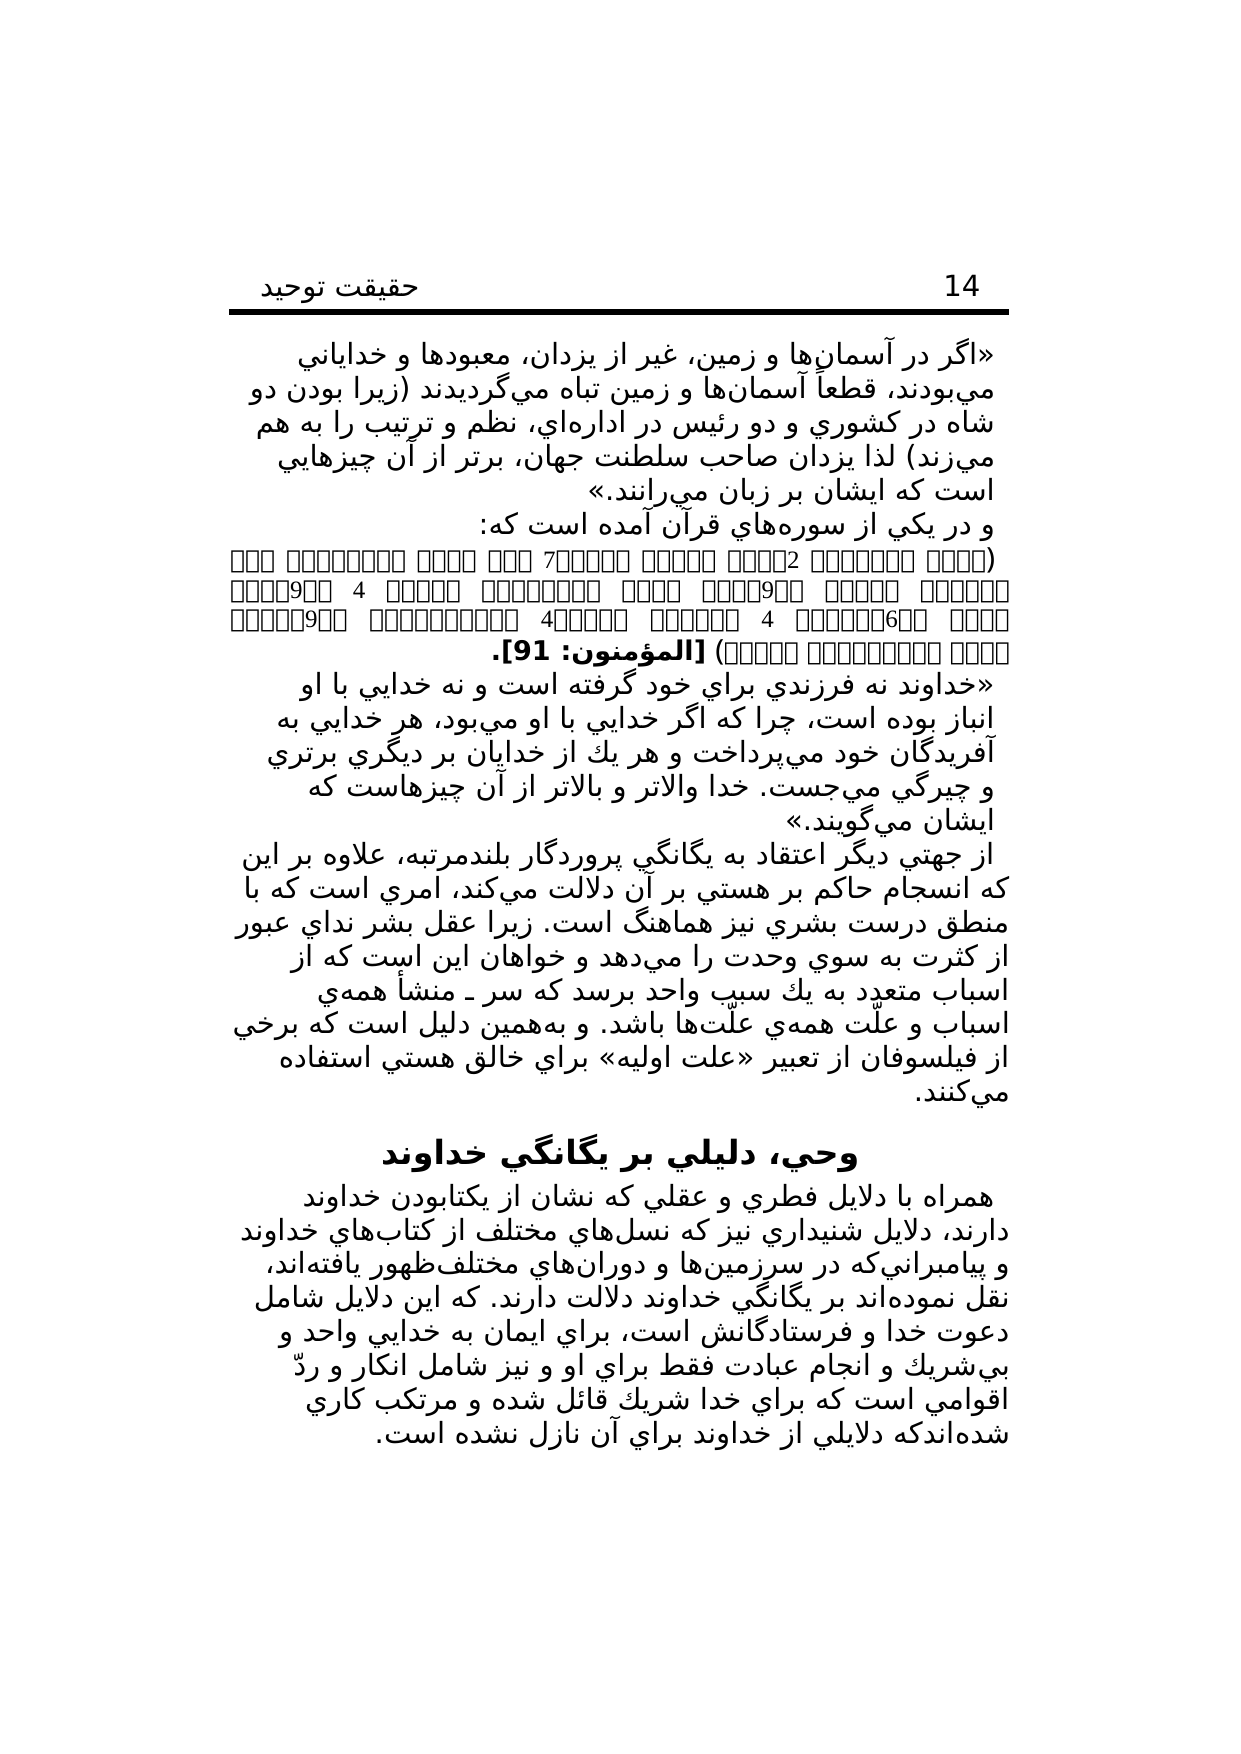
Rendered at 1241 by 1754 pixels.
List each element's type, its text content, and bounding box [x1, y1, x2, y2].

text «اگر در آسمان‌ها و زمين، غير از يزدان، معبودها و خداياني مي‌بودند، قطعاً آسمان‌ها و زمين تباه مي‌گرديدند (زيرا بودن دو شاه در كشوري و دو رئيس در اداره‌اي، نظم و ترتيب را به هم مي‌زند) لذا يزدان صاحب سلطنت جهان، برتر از آن چيزهايي است كه ايشان بر زبان مي‌رانند.» [245, 337, 995, 507]
text ﴿ ﴾ [المؤمنون: 91]. [230, 541, 1010, 667]
text «خداوند نه فرزندي براي خود گرفته است و نه خدايي با او انباز بوده است، چرا كه اگر خدايي با او مي‌بود، هر خدايي به آفريدگان خود مي‌پرداخت و هر يك از خدايان بر ديگري برتري و چيرگي مي‌جست. خدا والاتر و بالاتر از آن چيزهاست كه ايشان مي‌گويند.» [245, 667, 995, 837]
text و در يكي از سوره‌هاي قرآن آمده است كه: [230, 507, 1010, 541]
text وحي، دليلي بر يگانگي خداوند [230, 1134, 1010, 1173]
text از جهتي ديگر اعتقاد به يگانگي پروردگار بلندمرتبه، علاوه بر اين كه انسجام حاكم بر هستي بر آن دلالت مي‌كند، امري است كه با منطق درست بشري نيز هماهنگ است. زيرا عقل بشر نداي عبور از كثرت به سوي وحدت را مي‌دهد و خواهان اين است كه از اسباب متعدد به يك سبب واحد برسد كه سر ـ منشأ همه‌ي اسباب و علّت‌ همه‌ي علّت‌ها باشد. و به‌همين دليل است كه برخي از فيلسوفان از تعبير «علت اوليه» براي خالق هستي استفاده مي‌كنند. [230, 837, 1010, 1109]
text همراه با دلايل فطري و عقلي كه نشان از يكتابودن خداوند دارند، دلايل شنيداري نيز كه نسل‌هاي‌ مختلف از كتاب‌هاي خداوند و پيامبراني‌كه در سرزمين‌ها و دوران‌هاي مختلف‌ظهور يافته‌اند، نقل نموده‌اند بر يگانگي خداوند دلالت دارند. كه اين دلايل شامل دعوت خدا و فرستادگانش است، براي ايمان به خدايي واحد و بي‌شريك و انجام عبادت فقط براي او و نيز شامل انكار و ردّ اقوامي است كه براي خدا شريك قائل شده و مرتكب كاري شده‌اندكه دلايلي از خداوند براي آن نازل نشده است. [230, 1179, 1010, 1451]
